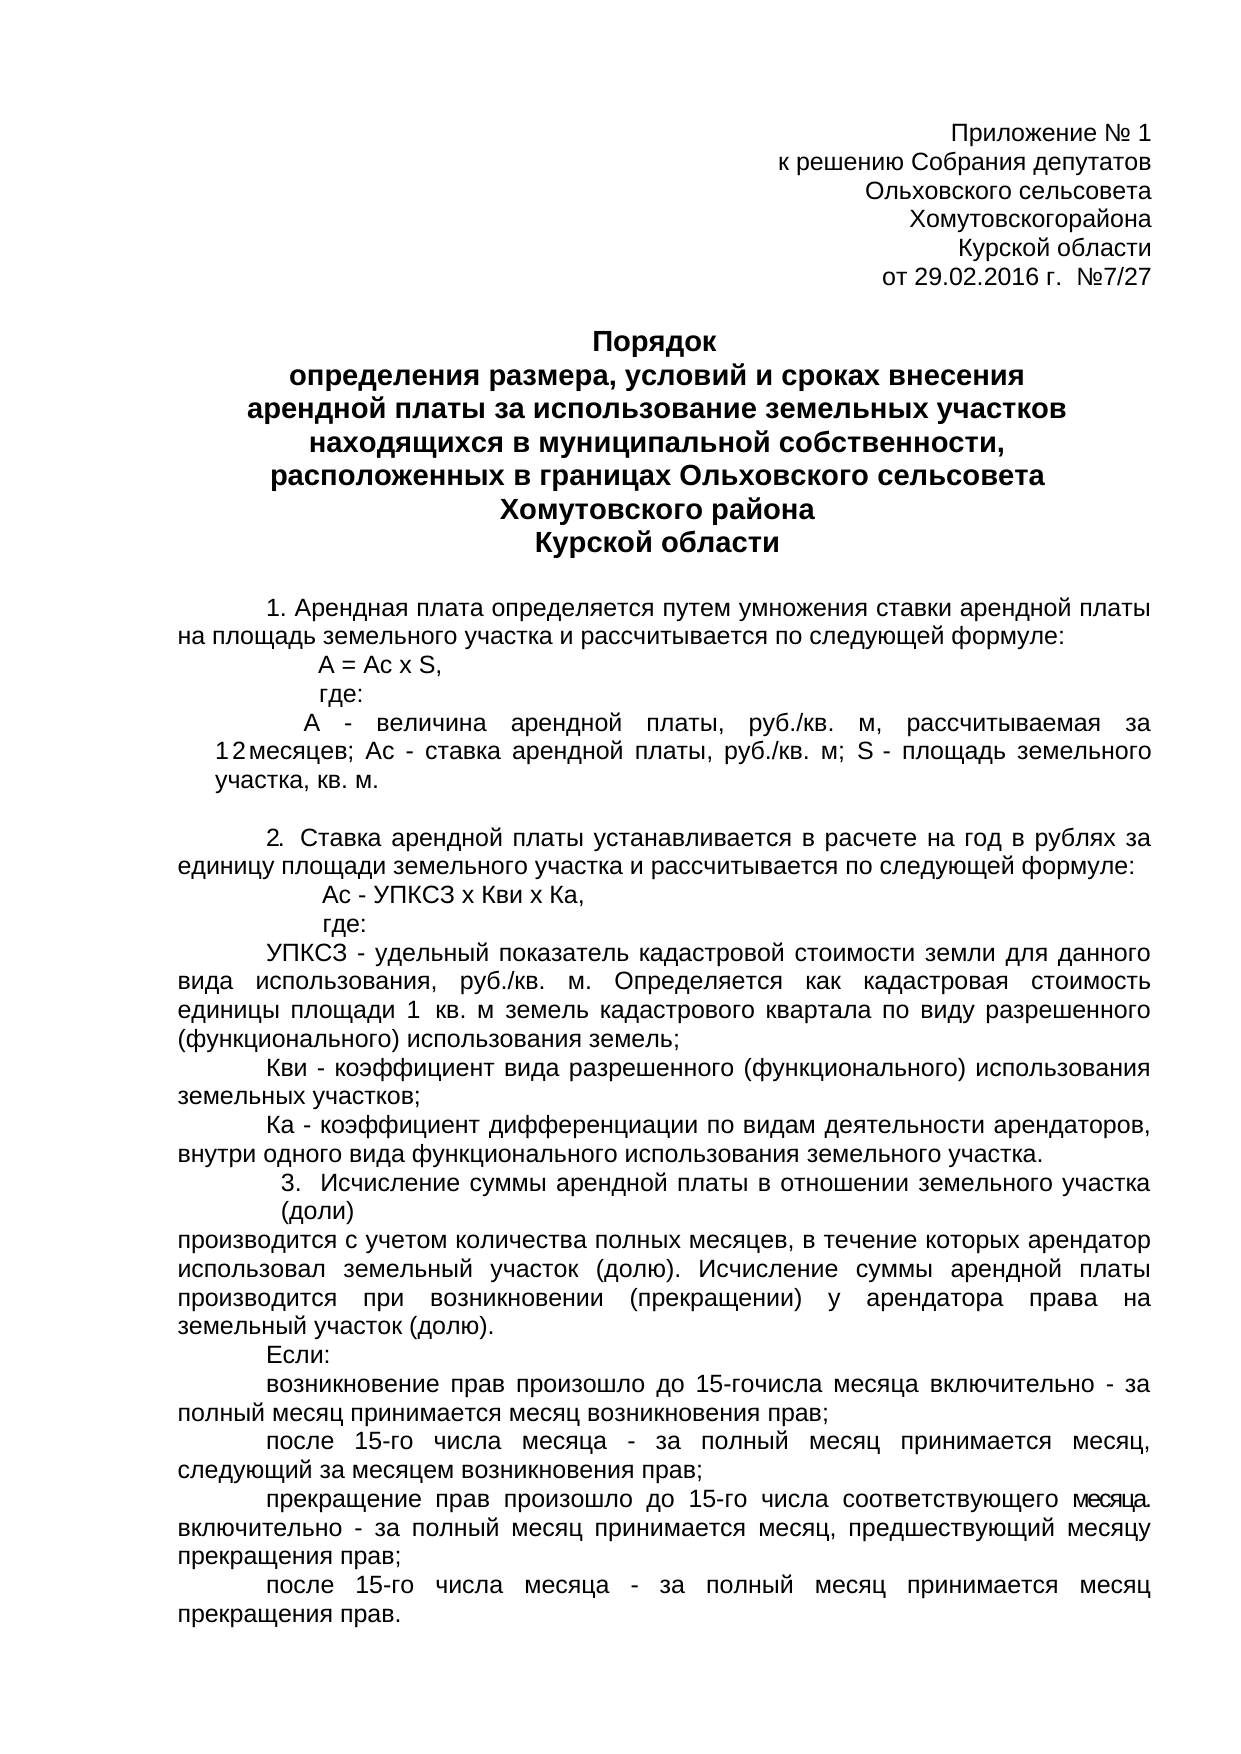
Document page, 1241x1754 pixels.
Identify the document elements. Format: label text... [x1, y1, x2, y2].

text УПКСЗ - удельный показатель кадастровой стоимости земли для данного вида использования, руб./кв. м. Определяется как кадастровая стоимость единицы площади 1 кв. м земель кадастрового квартала по виду разрешенного (функционального) использования земель; [177, 937, 1152, 1052]
text прекращение прав произошло до 15-го числа соответствующего месяца. включительно - за полный месяц принимается месяц, предшествующий месяцу прекращения прав; [177, 1484, 1152, 1570]
text 2. Ставка арендной платы устанавливается в расчете на год в рублях за единицу площади земельного участка и рассчитывается по следующей формуле: [177, 822, 1152, 880]
text 3. Исчисление суммы арендной платы в отношении земельного участка (доли) [281, 1167, 1152, 1225]
text к решению Собрания депутатов [679, 147, 1152, 176]
text Если: [177, 1340, 1152, 1369]
text Кви - коэффициент вида разрешенного (функционального) использования земельных участков; [177, 1052, 1152, 1110]
text от 29.02.2016 г. №7/27 [679, 262, 1152, 291]
text Курской области [679, 233, 1152, 262]
text А - величина арендной платы, руб./кв. м, рассчитываемая за 12месяцев; Ас - ставка арендной платы, руб./кв. м; S - площадь земельного участка, кв. м. [215, 707, 1152, 794]
text Ас - УПКСЗ х Кви х Ка, [233, 880, 1152, 909]
text Приложение № 1 [679, 118, 1152, 147]
text 1. Арендная плата определяется путем умножения ставки арендной платы на площадь земельного участка и рассчитывается по следующей формуле: [177, 592, 1152, 650]
text где: [230, 679, 1152, 707]
text где: [234, 909, 1152, 937]
text Порядок [266, 324, 1043, 358]
text Курской области [236, 525, 1078, 559]
text Хомутовскогорайона [679, 204, 1152, 233]
text возникновение прав произошло до 15-гочисла месяца включительно - за полный месяц принимается месяц возникновения прав; [177, 1369, 1152, 1426]
text производится с учетом количества полных месяцев, в течение которых арендатор использовал земельный участок (долю). Исчисление суммы арендной платы производится при возникновении (прекращении) у арендатора права на земельный участок (долю). [177, 1225, 1152, 1340]
text после 15-го числа месяца - за полный месяц принимается месяц прекращения прав. [177, 1570, 1152, 1627]
text А = Ас х S, [229, 650, 1152, 679]
text Ка - коэффициент дифференциации по видам деятельности арендаторов, внутри одного вида функционального использования земельного участка. [177, 1110, 1152, 1167]
text после 15-го числа месяца - за полный месяц принимается месяц, следующий за месяцем возникновения прав; [177, 1426, 1152, 1484]
text Ольховского сельсовета [679, 176, 1152, 204]
text определения размера, условий и сроках внесения арендной платы за использование земельных участков находящихся в муниципальной собственности, расположенных в границах Ольховского сельсовета Хомутовского района [236, 358, 1078, 525]
